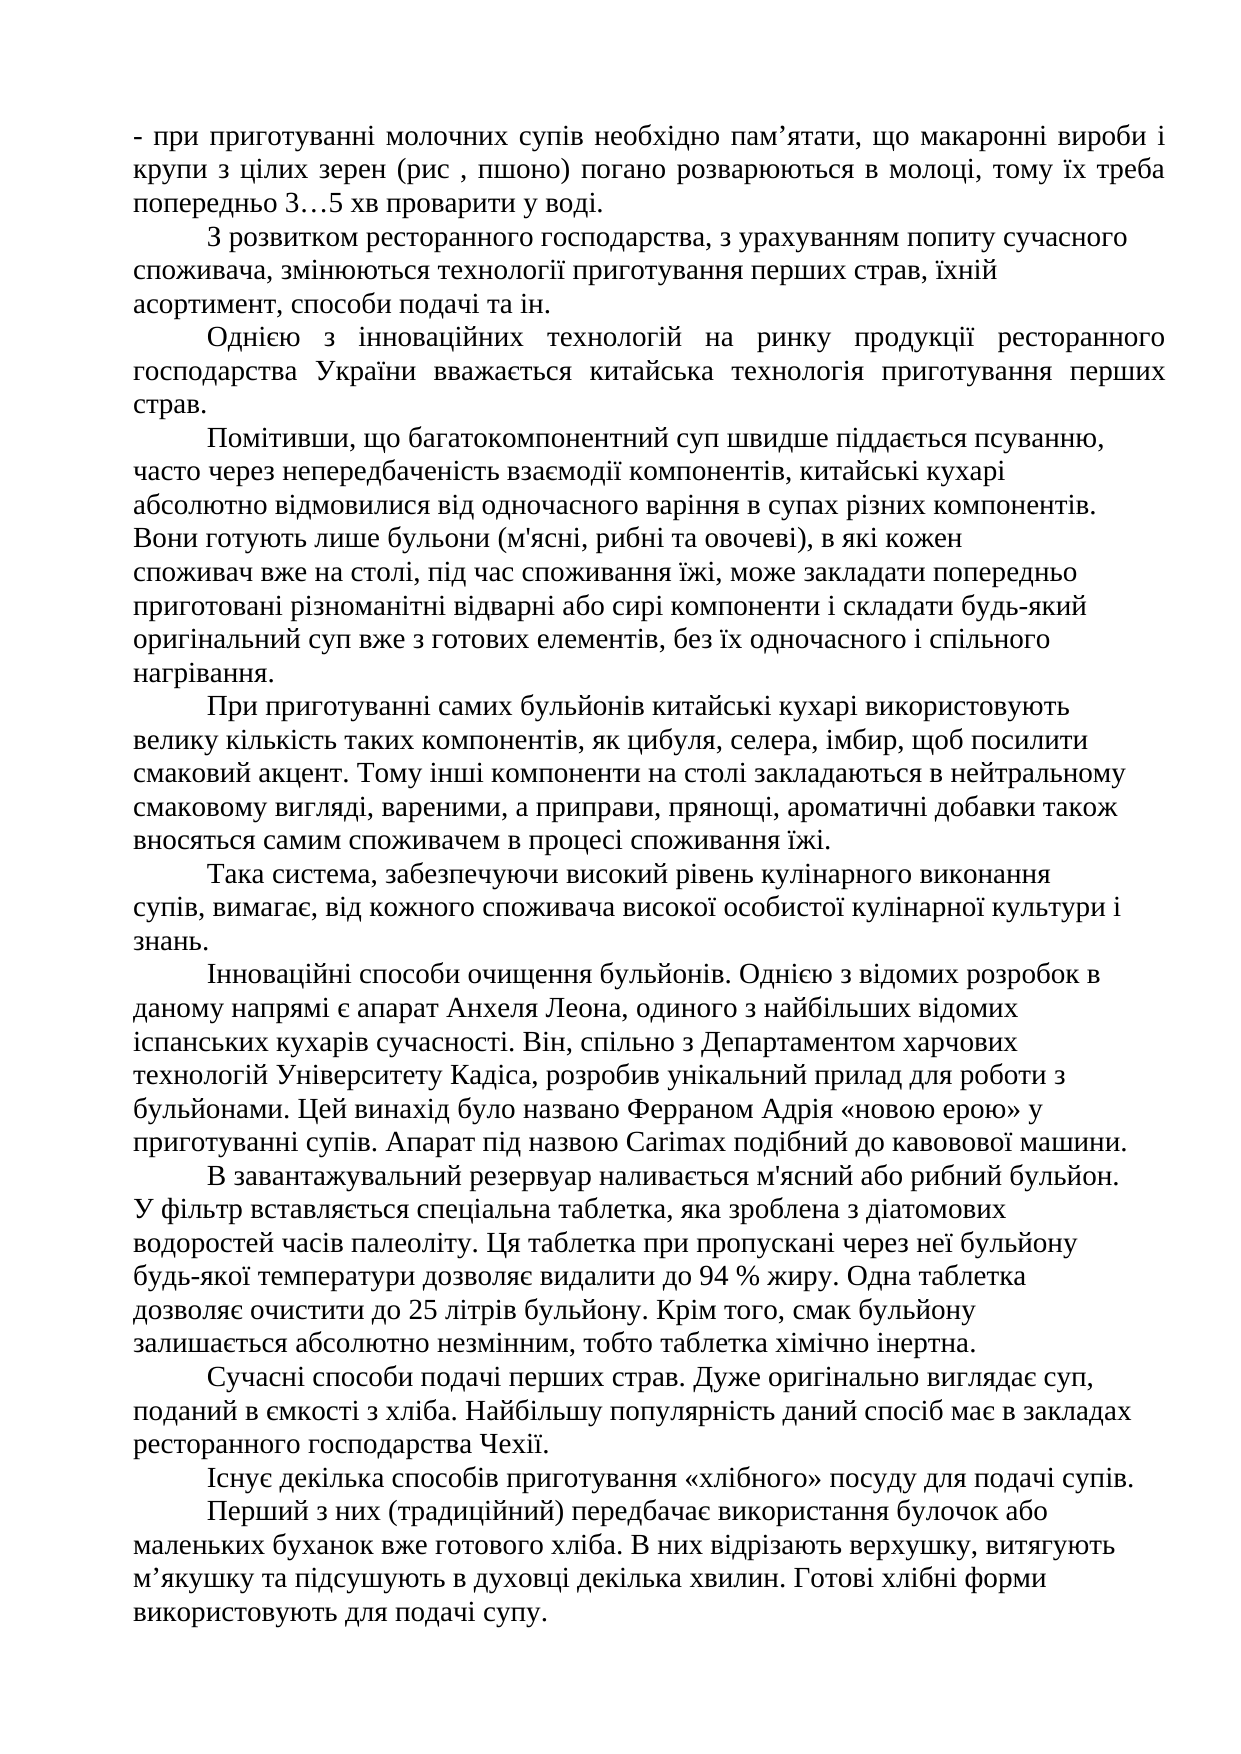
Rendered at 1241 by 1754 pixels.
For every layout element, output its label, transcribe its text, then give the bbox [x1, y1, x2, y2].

list приготуванні супів. Апарат під назвою Carimax подібний до кавовової машини. [133, 1124, 1167, 1158]
list маленьких буханок вже готового хліба. В них відрізають верхушку, витягують [133, 1527, 1167, 1560]
list дозволяє очистити до 25 літрів бульйону. Крім того, смак бульйону [133, 1292, 1167, 1326]
list часто через непередбаченість взаємодії компонентів, китайські кухарі [133, 453, 1167, 487]
list нагрівання. [133, 655, 1167, 688]
list використовують для подачі супу. [133, 1594, 1167, 1627]
list При приготуванні самих бульйонів китайські кухарі використовують [133, 688, 1167, 722]
list Існує декілька способів приготування «хлібного» посуду для подачі супів. [133, 1460, 1167, 1493]
list споживач вже на столі, під час споживання їжі, може закладати попередньо [133, 554, 1167, 588]
list Така система, забезпечуючи високий рівень кулінарного виконання [133, 856, 1167, 889]
list абсолютно відмовилися від одночасного варіння в супах різних компонентів. [133, 487, 1167, 521]
list велику кількість таких компонентів, як цибуля, селера, імбир, щоб посилити [133, 722, 1167, 755]
list приготовані різноманітні відварні або сирі компоненти і складати будь-який [133, 588, 1167, 621]
list - при приготуванні молочних супів необхідно пам’ятати, що макаронні вироби і крупи з цілих зерен (рис , пшоно) погано розварюються в молоці, тому їх треба попередньо 3…5 хв проварити у воді. [133, 118, 1167, 219]
list іспанських кухарів сучасності. Він, спільно з Департаментом харчових [133, 1024, 1167, 1057]
list м’якушку та підсушують в духовці декілька хвилин. Готові хлібні форми [133, 1560, 1167, 1594]
list Однією з інноваційних технологій на ринку продукції ресторанного господарства України вважається китайська технологія приготування перших страв. [133, 319, 1167, 420]
list вносяться самим споживачем в процесі споживання їжі. [133, 822, 1167, 856]
list Перший з них (традиційний) передбачає використання булочок або [133, 1493, 1167, 1527]
list асортимент, способи подачі та ін. [133, 286, 1167, 319]
list знань. [133, 923, 1167, 957]
list З розвитком ресторанного господарства, з урахуванням попиту сучасного [133, 219, 1167, 252]
list будь-якої температури дозволяє видалити до 94 % жиру. Одна таблетка [133, 1258, 1167, 1292]
list Сучасні способи подачі перших страв. Дуже оригінально виглядає суп, [133, 1359, 1167, 1393]
list Вони готують лише бульони (м'ясні, рибні та овочеві), в які кожен [133, 521, 1167, 554]
list споживача, змінюються технології приготування перших страв, їхній [133, 252, 1167, 286]
list водоростей часів палеоліту. Ця таблетка при пропускані через неї бульйону [133, 1225, 1167, 1258]
list бульйонами. Цей винахід було названо Ферраном Адрія «новою ерою» у [133, 1091, 1167, 1124]
list Інноваційні способи очищення бульйонів. Однією з відомих розробок в [133, 957, 1167, 990]
list смаковому вигляді, вареними, а приправи, прянощі, ароматичні добавки також [133, 789, 1167, 822]
list даному напрямі є апарат Анхеля Леона, одиного з найбільших відомих [133, 990, 1167, 1024]
list залишається абсолютно незмінним, тобто таблетка хімічно інертна. [133, 1326, 1167, 1359]
list технологій Університету Кадіса, розробив унікальний прилад для роботи з [133, 1057, 1167, 1091]
list У фільтр вставляється спеціальна таблетка, яка зроблена з діатомових [133, 1191, 1167, 1225]
list В завантажувальний резервуар наливається м'ясний або рибний бульйон. [133, 1158, 1167, 1191]
list ресторанного господарства Чехії. [133, 1426, 1167, 1460]
list супів, вимагає, від кожного споживача високої особистої кулінарної культури і [133, 889, 1167, 923]
list поданий в ємкості з хліба. Найбільшу популярність даний спосіб має в закладах [133, 1393, 1167, 1426]
list смаковий акцент. Тому інші компоненти на столі закладаються в нейтральному [133, 755, 1167, 789]
list оригінальний суп вже з готових елементів, без їх одночасного і спільного [133, 621, 1167, 655]
list Помітивши, що багатокомпонентний суп швидше піддається псуванню, [133, 420, 1167, 453]
